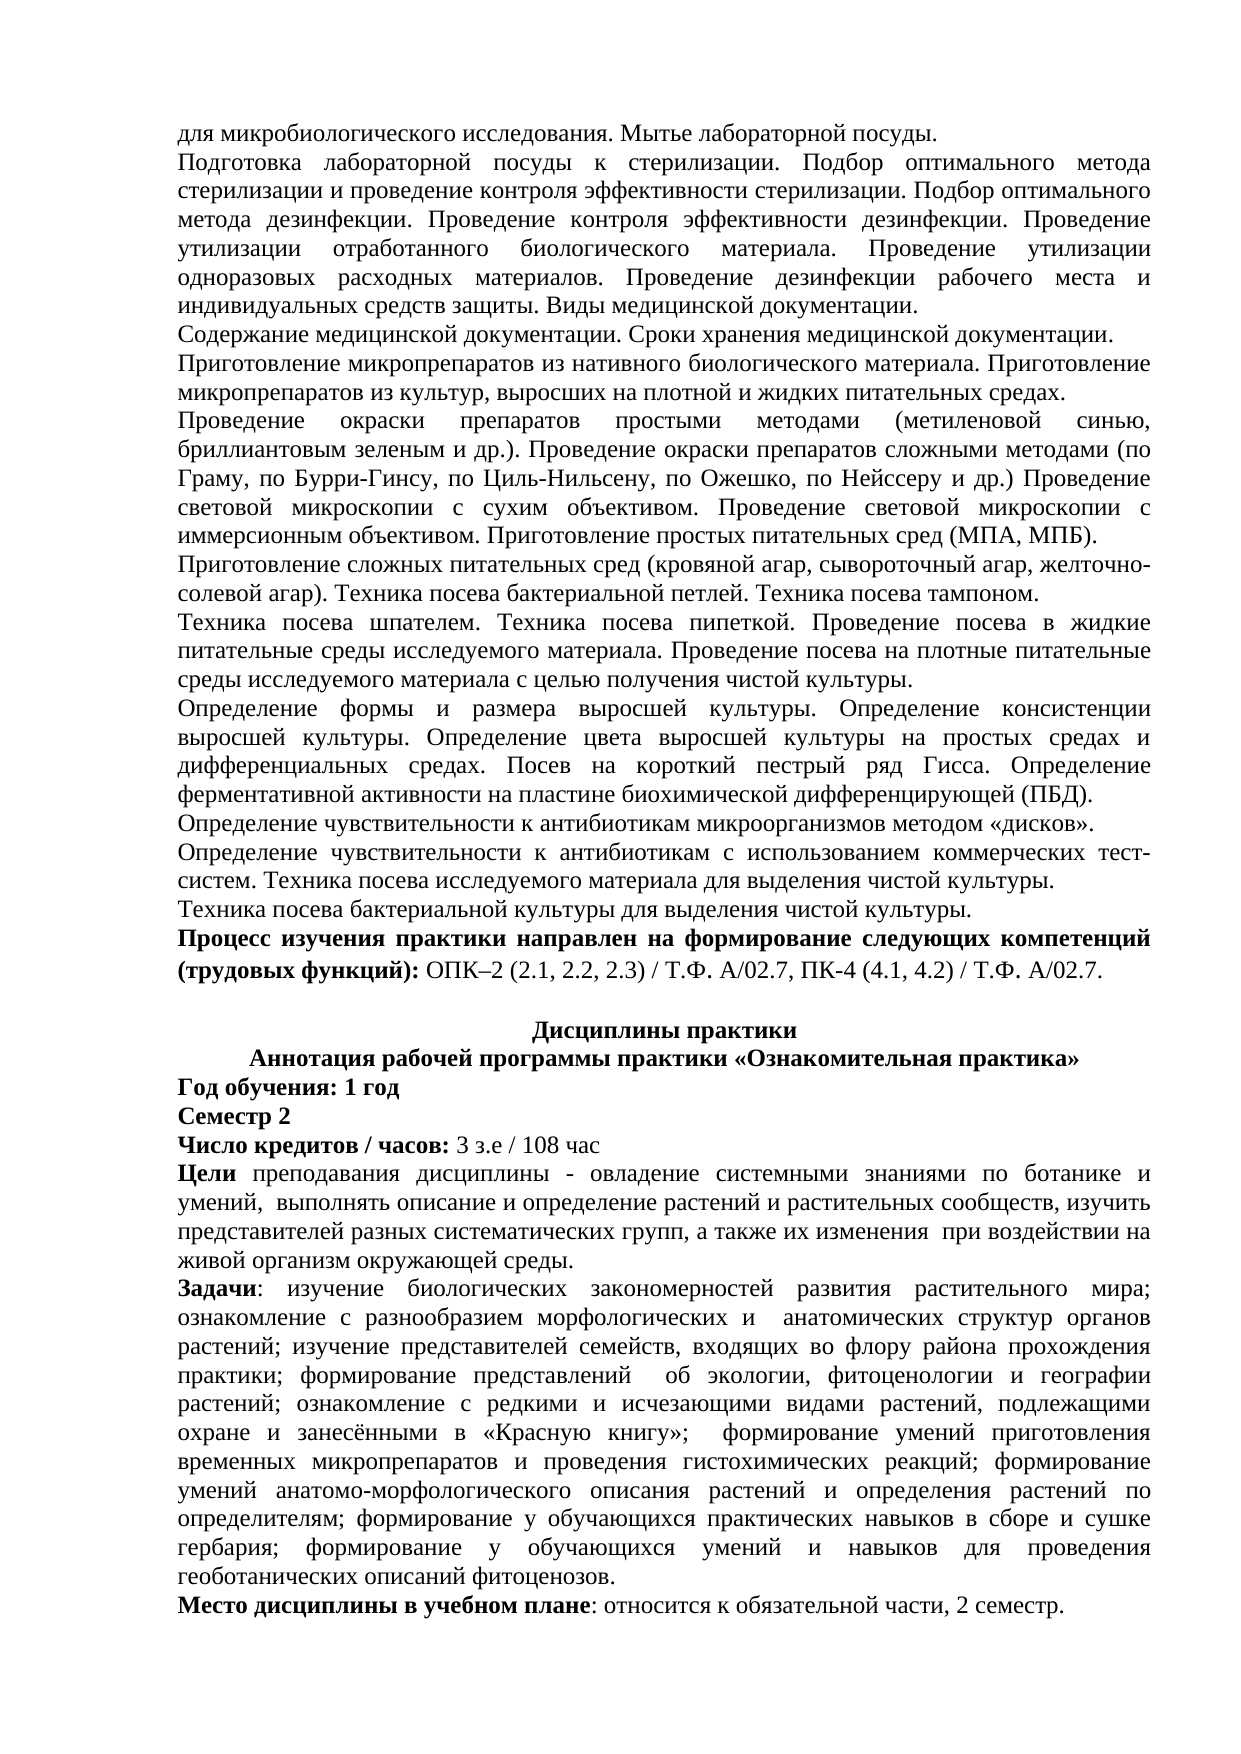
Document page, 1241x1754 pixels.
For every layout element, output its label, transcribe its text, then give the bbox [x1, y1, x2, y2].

text Дисциплины практики [177, 1015, 1152, 1043]
text Приготовление сложных питательных сред (кровяной агар, сывороточный агар, желточно-солевой агар). Техника посева бактериальной петлей. Техника посева тампоном. [177, 549, 1152, 607]
text Определение чувствительности к антибиотикам с использованием коммерческих тест-систем. Техника посева исследуемого материала для выделения чистой культуры. [177, 837, 1152, 894]
text Содержание медицинской документации. Сроки хранения медицинской документации. [177, 319, 1152, 348]
text Место дисциплины в учебном плане: относится к обязательной части, 2 семестр. [177, 1590, 1152, 1618]
text Техника посева бактериальной культуры для выделения чистой культуры. [177, 894, 1152, 923]
text Определение чувствительности к антибиотикам микроорганизмов методом «дисков». [177, 808, 1152, 837]
text Приготовление микропрепаратов из нативного биологического материала. Приготовление микропрепаратов из культур, выросших на плотной и жидких питательных средах. [177, 348, 1152, 406]
text Процесс изучения практики направлен на формирование следующих компетенций (трудовых функций): ОПК–2 (2.1, 2.2, 2.3) / Т.Ф. А/02.7, ПК-4 (4.1, 4.2) / Т.Ф. А/02.7. [177, 923, 1152, 986]
text Цели преподавания дисциплины - овладение системными знаниями по ботанике и умений, выполнять описание и определение растений и растительных сообществ, изучить представителей разных систематических групп, а также их изменения при воздействии на живой организм окружающей среды. [177, 1158, 1152, 1273]
text Задачи: изучение биологических закономерностей развития растительного мира; ознакомление с разнообразием морфологических и анатомических структур органов растений; изучение представителей семейств, входящих во флору района прохождения практики; формирование представлений об экологии, фитоценологии и географии растений; ознакомление с редкими и исчезающими видами растений, подлежащими охране и занесёнными в «Красную книгу»; формирование умений приготовления временных микропрепаратов и проведения гистохимических реакций; формирование умений анатомо-морфологического описания растений и определения растений по определителям; формирование у обучающихся практических навыков в сборе и сушке гербария; формирование у обучающихся умений и навыков для проведения геоботанических описаний фитоценозов. [177, 1273, 1152, 1590]
text Определение формы и размера выросшей культуры. Определение консистенции выросшей культуры. Определение цвета выросшей культуры на простых средах и дифференциальных средах. Посев на короткий пестрый ряд Гисса. Определение ферментативной активности на пластине биохимической дифференцирующей (ПБД). [177, 693, 1152, 808]
text Семестр 2 [177, 1101, 1152, 1130]
text Подготовка лабораторной посуды к стерилизации. Подбор оптимального метода стерилизации и проведение контроля эффективности стерилизации. Подбор оптимального метода дезинфекции. Проведение контроля эффективности дезинфекции. Проведение утилизации отработанного биологического материала. Проведение утилизации одноразовых расходных материалов. Проведение дезинфекции рабочего места и индивидуальных средств защиты. Виды медицинской документации. [177, 147, 1152, 319]
text Число кредитов / часов: 3 з.е / 108 час [177, 1130, 1152, 1158]
text Техника посева шпателем. Техника посева пипеткой. Проведение посева в жидкие питательные среды исследуемого материала. Проведение посева на плотные питательные среды исследуемого материала с целью получения чистой культуры. [177, 607, 1152, 693]
text Проведение окраски препаратов простыми методами (метиленовой синью, бриллиантовым зеленым и др.). Проведение окраски препаратов сложными методами (по Граму, по Бурри-Гинсу, по Циль-Нильсену, по Ожешко, по Нейссеру и др.) Проведение световой микроскопии с сухим объективом. Проведение световой микроскопии с иммерсионным объективом. Приготовление простых питательных сред (МПА, МПБ). [177, 406, 1152, 549]
text Год обучения: 1 год [177, 1072, 1152, 1101]
text Аннотация рабочей программы практики «Ознакомительная практика» [177, 1043, 1152, 1072]
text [177, 118, 1152, 147]
